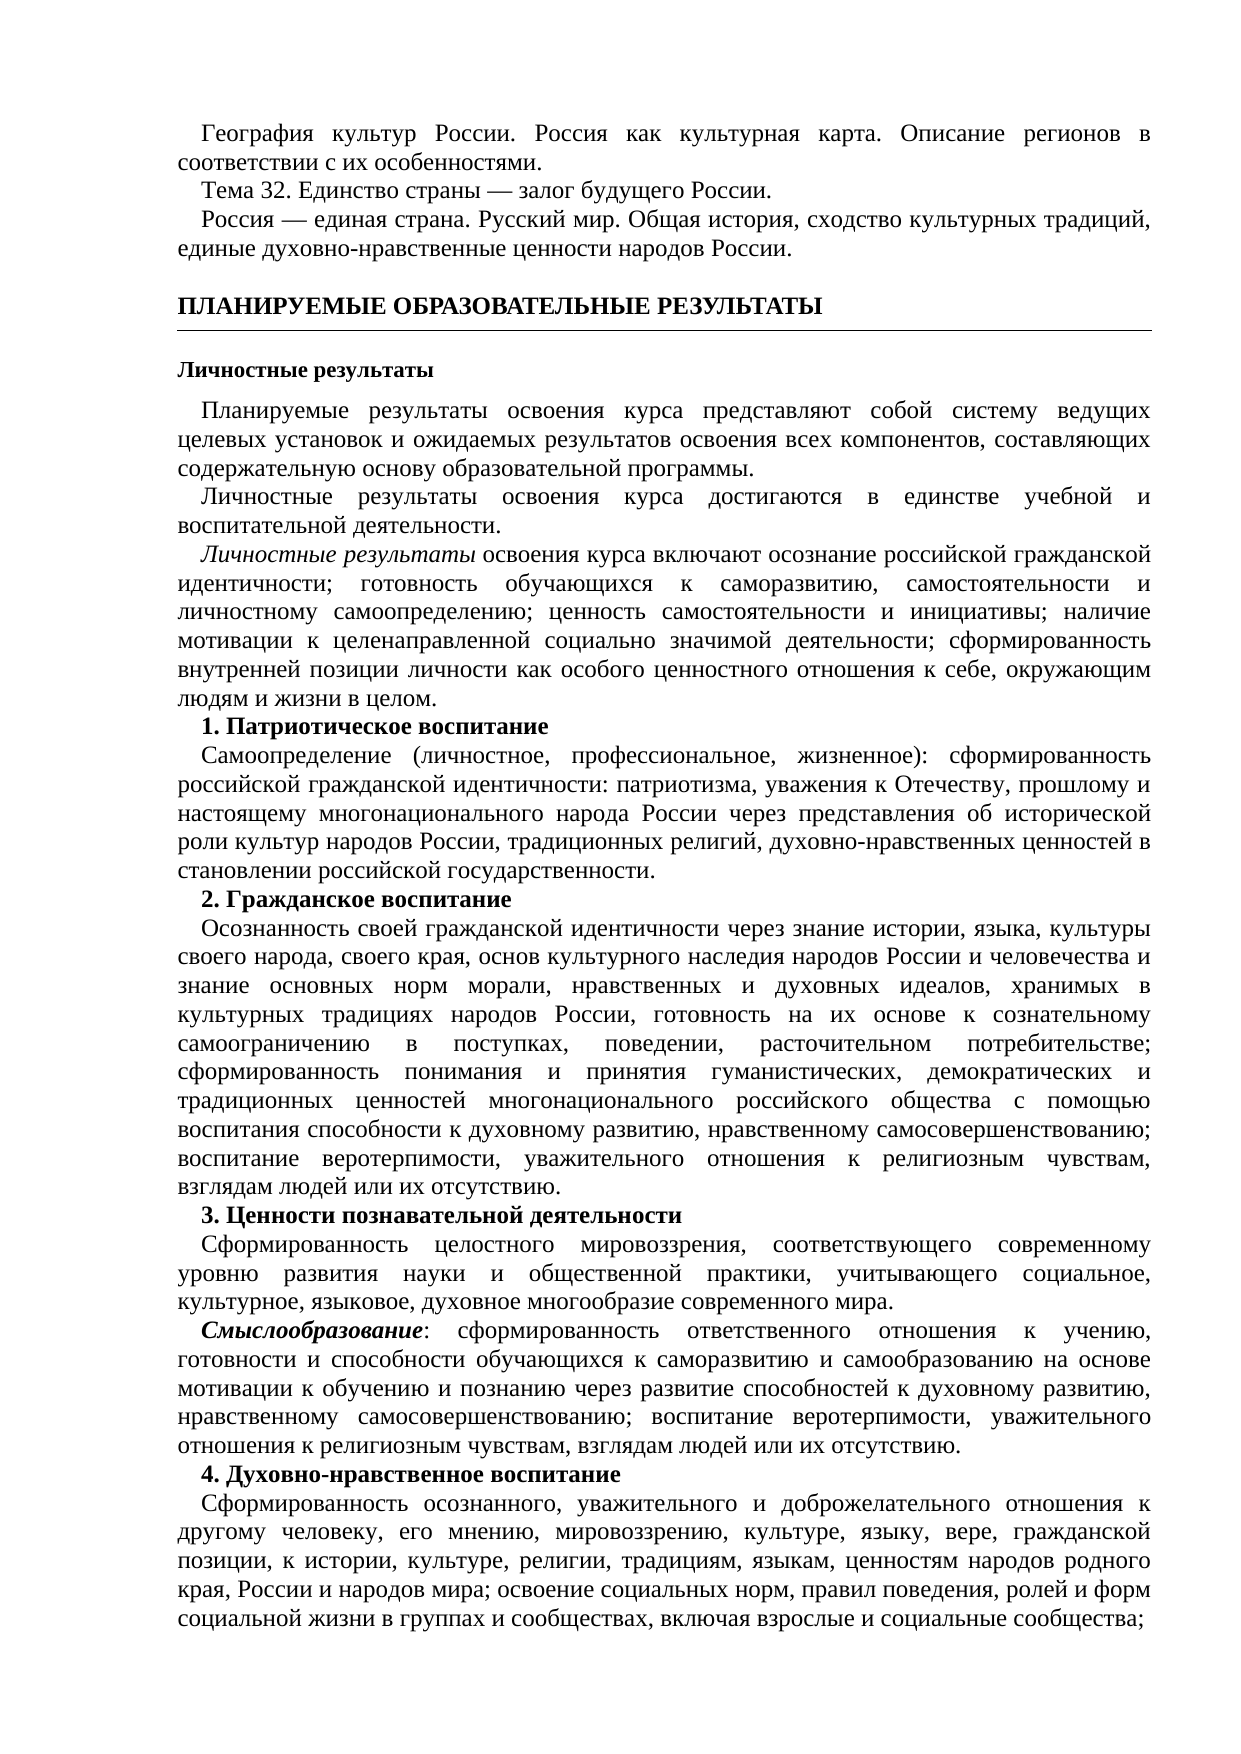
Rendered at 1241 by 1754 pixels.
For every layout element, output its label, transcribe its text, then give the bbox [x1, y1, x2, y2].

text География культур России. Россия как культурная карта. Описание регионов в соответствии с их особенностями. [177, 118, 1152, 176]
text Осознанность своей гражданской идентичности через знание истории, языка, культуры своего народа, своего края, основ культурного наследия народов России и человечества и знание основных норм морали, нравственных и духовных идеалов, хранимых в культурных традициях народов России, готовность на их основе к сознательному самоограничению в поступках, поведении, расточительном потребительстве; сформированность понимания и принятия гуманистических, демократических и традиционных ценностей многонационального российского общества с помощью воспитания способности к духовному развитию, нравственному самосовершенствованию; воспитание веротерпимости, уважительного отношения к религиозным чувствам, взглядам людей или их отсутствию. [177, 913, 1152, 1200]
text Тема 32. Единство страны — залог будущего России. [177, 176, 1152, 204]
text Россия — единая страна. Русский мир. Общая история, сходство культурных традиций, единые духовно-нравственные ценности народов России. [177, 204, 1152, 262]
text ПЛАНИРУЕМЫЕ ОБРАЗОВАТЕЛЬНЫЕ РЕЗУЛЬТАТЫ [177, 291, 1152, 330]
text 4. Духовно-нравственное воспитание [177, 1459, 1152, 1488]
text 3. Ценности познавательной деятельности [177, 1200, 1152, 1229]
text 1. Патриотическое воспитание [177, 711, 1152, 740]
text Личностные результаты освоения курса включают осознание российской гражданской идентичности; готовность обучающихся к саморазвитию, самостоятельности и личностному самоопределению; ценность самостоятельности и инициативы; наличие мотивации к целенаправленной социально значимой деятельности; сформированность внутренней позиции личности как особого ценностного отношения к себе, окружающим людям и жизни в целом. [177, 539, 1152, 711]
text Личностные результаты освоения курса достигаются в единстве учебной и воспитательной деятельности. [177, 481, 1152, 539]
text Сформированность осознанного, уважительного и доброжелательного отношения к другому человеку, его мнению, мировоззрению, культуре, языку, вере, гражданской позиции, к истории, культуре, религии, традициям, языкам, ценностям народов родного края, России и народов мира; освоение социальных норм, правил поведения, ролей и форм социальной жизни в группах и сообществах, включая взрослые и социальные сообщества; [177, 1488, 1152, 1631]
text Личностные результаты [177, 356, 1152, 383]
text Сформированность целостного мировоззрения, соответствующего современному уровню развития науки и общественной практики, учитывающего социальное, культурное, языковое, духовное многообразие современного мира. [177, 1229, 1152, 1315]
text Планируемые результаты освоения курса представляют собой систему ведущих целевых установок и ожидаемых результатов освоения всех компонентов, составляющих содержательную основу образовательной программы. [177, 395, 1152, 481]
text Самоопределение (личностное, профессиональное, жизненное): сформированность российской гражданской идентичности: патриотизма, уважения к Отечеству, прошлому и настоящему многонационального народа России через представления об исторической роли культур народов России, традиционных религий, духовно-нравственных ценностей в становлении российской государственности. [177, 740, 1152, 884]
text 2. Гражданское воспитание [177, 884, 1152, 913]
text Смыслообразование: сформированность ответственного отношения к учению, готовности и способности обучающихся к саморазвитию и самообразованию на основе мотивации к обучению и познанию через развитие способностей к духовному развитию, нравственному самосовершенствованию; воспитание веротерпимости, уважительного отношения к религиозным чувствам, взглядам людей или их отсутствию. [177, 1315, 1152, 1459]
